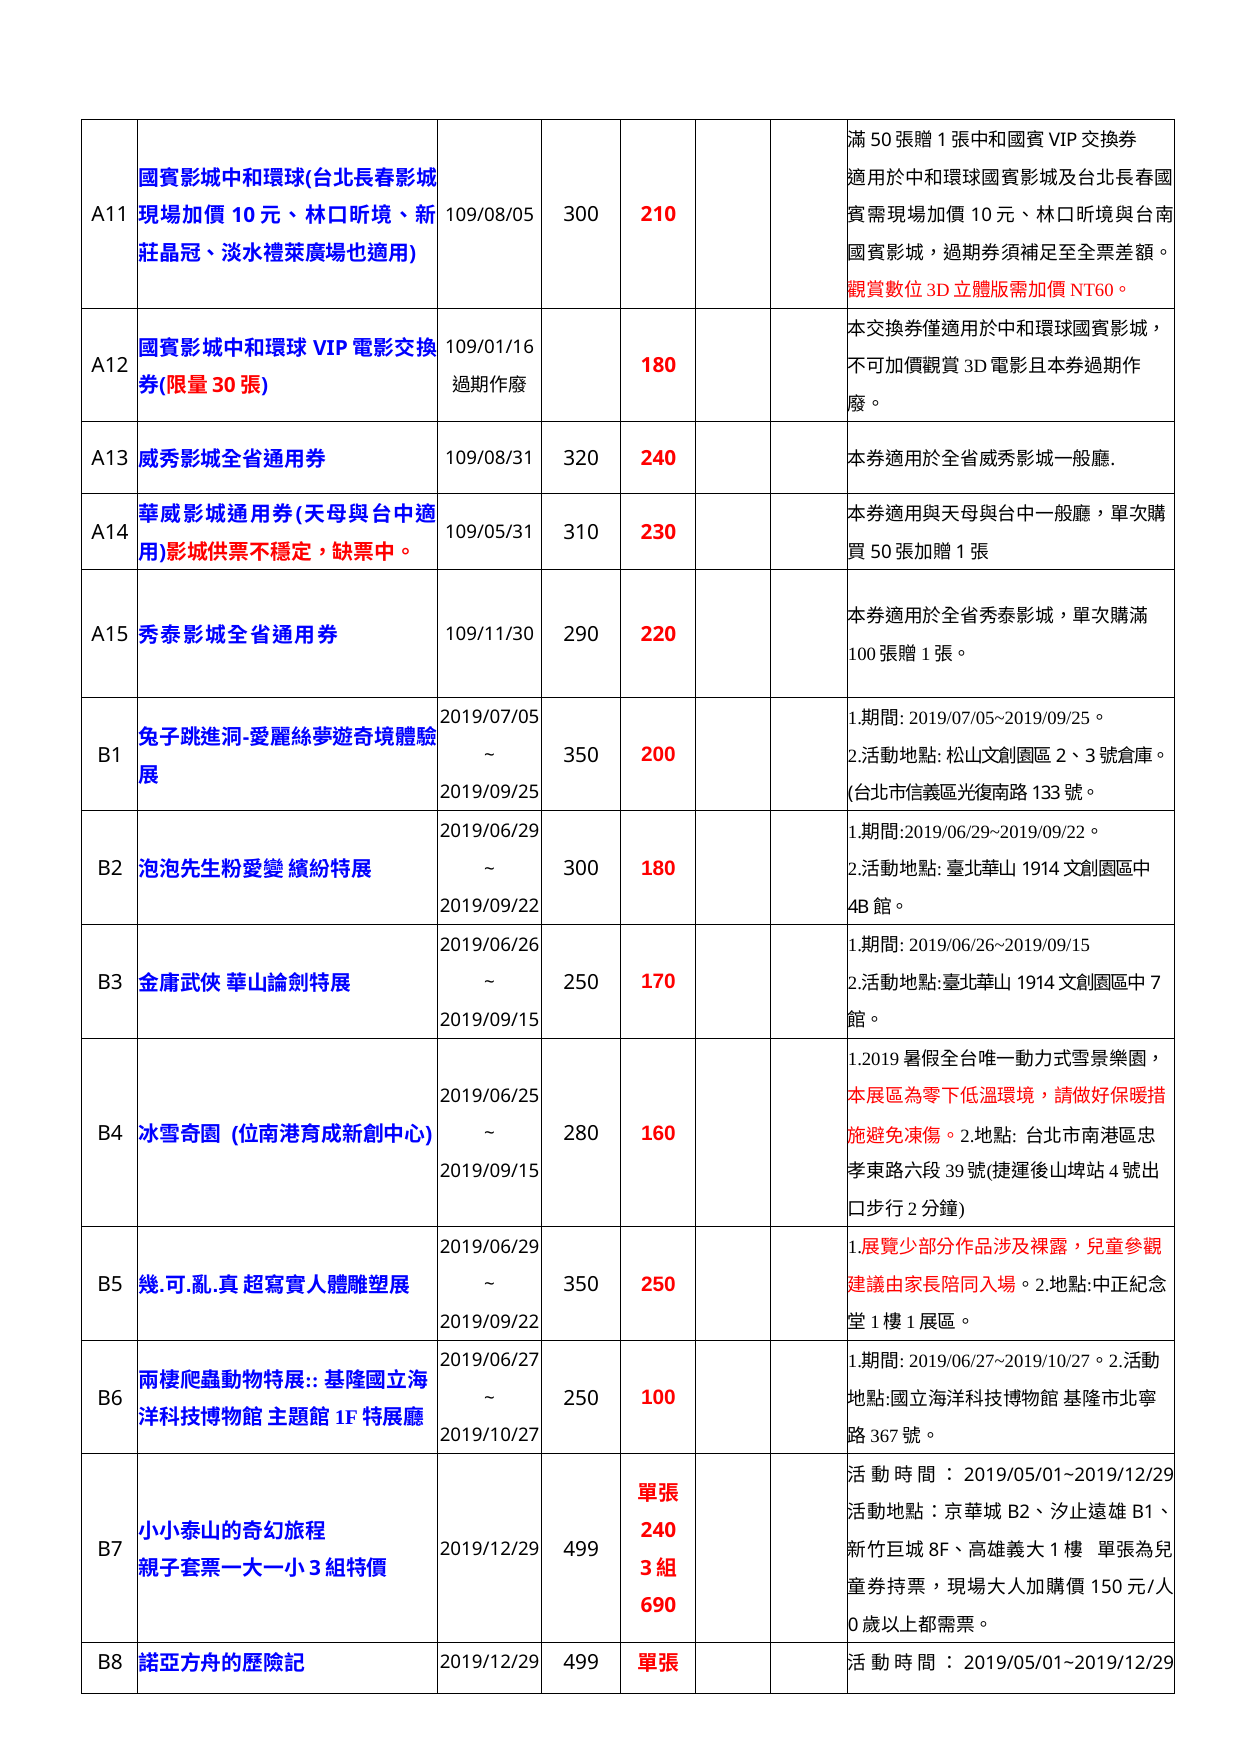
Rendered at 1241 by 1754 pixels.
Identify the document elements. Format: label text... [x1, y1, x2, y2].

table_cell [696, 1227, 770, 1339]
table_cell B2 [82, 811, 137, 924]
table_cell [696, 811, 770, 924]
table_cell [771, 1227, 847, 1339]
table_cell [138, 1643, 437, 1693]
table_cell [696, 422, 770, 493]
table_cell 109/01/16 過期作廢 [438, 309, 541, 421]
table_cell 210 [621, 120, 695, 307]
table_cell [771, 570, 847, 697]
table_cell 499 [542, 1454, 620, 1642]
table_cell [771, 494, 847, 569]
table_cell B3 [82, 925, 137, 1037]
table_cell [696, 120, 770, 307]
table_cell 109/11/30 [438, 570, 541, 697]
table_cell 1.期間: 2019/07/05~2019/09/25。 2.活動地點: 松山文創園區2、3號倉庫。(台北市信義區光復南路133號。 [848, 698, 1174, 810]
table_cell 300 [542, 120, 620, 307]
table_cell [696, 1643, 770, 1693]
table_cell 250 [542, 1341, 620, 1453]
table_cell 220 [621, 570, 695, 697]
table_cell A11 [82, 120, 137, 307]
table_cell 2019/06/25 ~ 2019/09/15 [438, 1039, 541, 1226]
table_cell 冰雪奇園 (位南港育成新創中心) [138, 1039, 437, 1226]
table_cell 250 [621, 1227, 695, 1339]
table_cell 2019/12/29 [438, 1454, 541, 1642]
table_cell 1.期間: 2019/06/26~2019/09/15 2.活動地點:臺北華山1914文創園區中7 館。 [848, 925, 1174, 1037]
table_cell A14 [82, 494, 137, 569]
table_cell 國賓影城中和環球(台北長春影城現場加價10元、林口昕境、新莊晶冠、淡水禮萊廣場也適用) [138, 120, 437, 307]
table_cell 320 [542, 422, 620, 493]
table_cell 180 [621, 309, 695, 421]
table_cell 2019/12/29 [438, 1643, 541, 1693]
table_cell [696, 494, 770, 569]
table_cell 230 [621, 494, 695, 569]
table_cell [771, 1643, 847, 1693]
table_cell [696, 1341, 770, 1453]
table_cell 單張240 3組690 [621, 1454, 695, 1642]
table_cell 1.期間:2019/06/29~2019/09/22。 2.活動地點: 臺北華山1914文創園區中4B館。 [848, 811, 1174, 924]
table_cell 2019/06/29 ~ 2019/09/22 [438, 1227, 541, 1339]
table_cell 350 [542, 698, 620, 810]
table_cell [771, 698, 847, 810]
table_cell 華威影城通用券(天母與台中適用)影城供票不穩定，缺票中。 [138, 494, 437, 569]
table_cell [848, 1643, 1174, 1693]
table_cell 100 [621, 1341, 695, 1453]
table_cell [696, 309, 770, 421]
table_cell 活動時間：2019/05/01~2019/12/29活動地點：京華城B2、汐止遠雄B1、新竹巨城8F、高雄義大1樓 單張為兒童券持票，現場大人加購價150元/人 0歲以上都需票。 [848, 1454, 1174, 1642]
table_cell A15 [82, 570, 137, 697]
table_cell 本券適用與天母與台中一般廳，單次購買50張加贈1張 [848, 494, 1174, 569]
table_cell [771, 422, 847, 493]
table_cell 2019/06/26 ~ 2019/09/15 [438, 925, 541, 1037]
table_cell [771, 1341, 847, 1453]
table_cell 300 [542, 811, 620, 924]
table_cell 109/08/31 [438, 422, 541, 493]
table_cell [771, 925, 847, 1037]
table_cell [696, 1454, 770, 1642]
table_cell 109/08/05 [438, 120, 541, 307]
table_cell 秀泰影城全省通用券 [138, 570, 437, 697]
table_cell B5 [82, 1227, 137, 1339]
table_cell A13 [82, 422, 137, 493]
table_cell 2019/07/05 ~ 2019/09/25 [438, 698, 541, 810]
table_cell 250 [542, 925, 620, 1037]
table_cell 180 [621, 811, 695, 924]
table_cell B6 [82, 1341, 137, 1453]
table_cell 小小泰山的奇幻旅程 親子套票一大一小3組特價 [138, 1454, 437, 1642]
table_cell [696, 698, 770, 810]
table_cell 1.期間: 2019/06/27~2019/10/27。2.活動地點:國立海洋科技博物館 基隆市北寧路367號。 [848, 1341, 1174, 1453]
table_cell B1 [82, 698, 137, 810]
table_cell 290 [542, 570, 620, 697]
table_cell 本券適用於全省秀泰影城，單次購滿100張贈1張。 [848, 570, 1174, 697]
table_cell B4 [82, 1039, 137, 1226]
table_cell 2019/06/29 ~ 2019/09/22 [438, 811, 541, 924]
table_cell 240 [621, 422, 695, 493]
table_cell [771, 1454, 847, 1642]
table_cell 200 [621, 698, 695, 810]
table_cell 499 [542, 1643, 620, 1693]
table_cell B7 [82, 1454, 137, 1642]
table_cell 滿50張贈1張中和國賓VIP交換券 適用於中和環球國賓影城及台北長春國賓需現場加價10元、林口昕境與台南國賓影城，過期券須補足至全票差額。觀賞數位3D立體版需加價 NT60。 [848, 120, 1174, 307]
table_cell [771, 1039, 847, 1226]
table_cell 本券適用於全省威秀影城一般廳. [848, 422, 1174, 493]
table_cell B8 [82, 1643, 137, 1693]
table_cell [696, 925, 770, 1037]
table_cell [542, 309, 620, 421]
table_cell A12 [82, 309, 137, 421]
table_cell 國賓影城中和環球VIP電影交換券(限量30張) [138, 309, 437, 421]
table_cell 幾.可.亂.真 超寫實人體雕塑展 [138, 1227, 437, 1339]
table_cell 泡泡先生粉愛變 繽紛特展 [138, 811, 437, 924]
table_cell 350 [542, 1227, 620, 1339]
table_cell 170 [621, 925, 695, 1037]
table_cell 1.展覽少部分作品涉及裸露，兒童參觀建議由家長陪同入場。2.地點:中正紀念堂1樓1展區。 [848, 1227, 1174, 1339]
table_cell 2019/06/27 ~ 2019/10/27 [438, 1341, 541, 1453]
table_cell 威秀影城全省通用券 [138, 422, 437, 493]
table_cell [771, 120, 847, 307]
table_cell 兩棲爬蟲動物特展:: 基隆國立海洋科技博物館 主題館1F特展廳 [138, 1341, 437, 1453]
table_cell 310 [542, 494, 620, 569]
table_cell [696, 1039, 770, 1226]
table_cell [696, 570, 770, 697]
table_cell 1.2019暑假全台唯一動力式雪景樂園，本展區為零下低溫環境，請做好保暖措施避免凍傷。2.地點: 台北市南港區忠孝東路六段39號(捷運後山埤站4號出口步行2分鐘) [848, 1039, 1174, 1226]
table_cell [771, 309, 847, 421]
table_cell 109/05/31 [438, 494, 541, 569]
table_cell 單張240 3組690 [621, 1643, 695, 1693]
table_cell [771, 811, 847, 924]
table_cell 本交換券僅適用於中和環球國賓影城，不可加價觀賞3D電影且本券過期作廢。 [848, 309, 1174, 421]
table_cell 160 [621, 1039, 695, 1226]
table_cell 金庸武俠 華山論劍特展 [138, 925, 437, 1037]
table_cell 280 [542, 1039, 620, 1226]
table_cell 兔子跳進洞-愛麗絲夢遊奇境體驗展 [138, 698, 437, 810]
